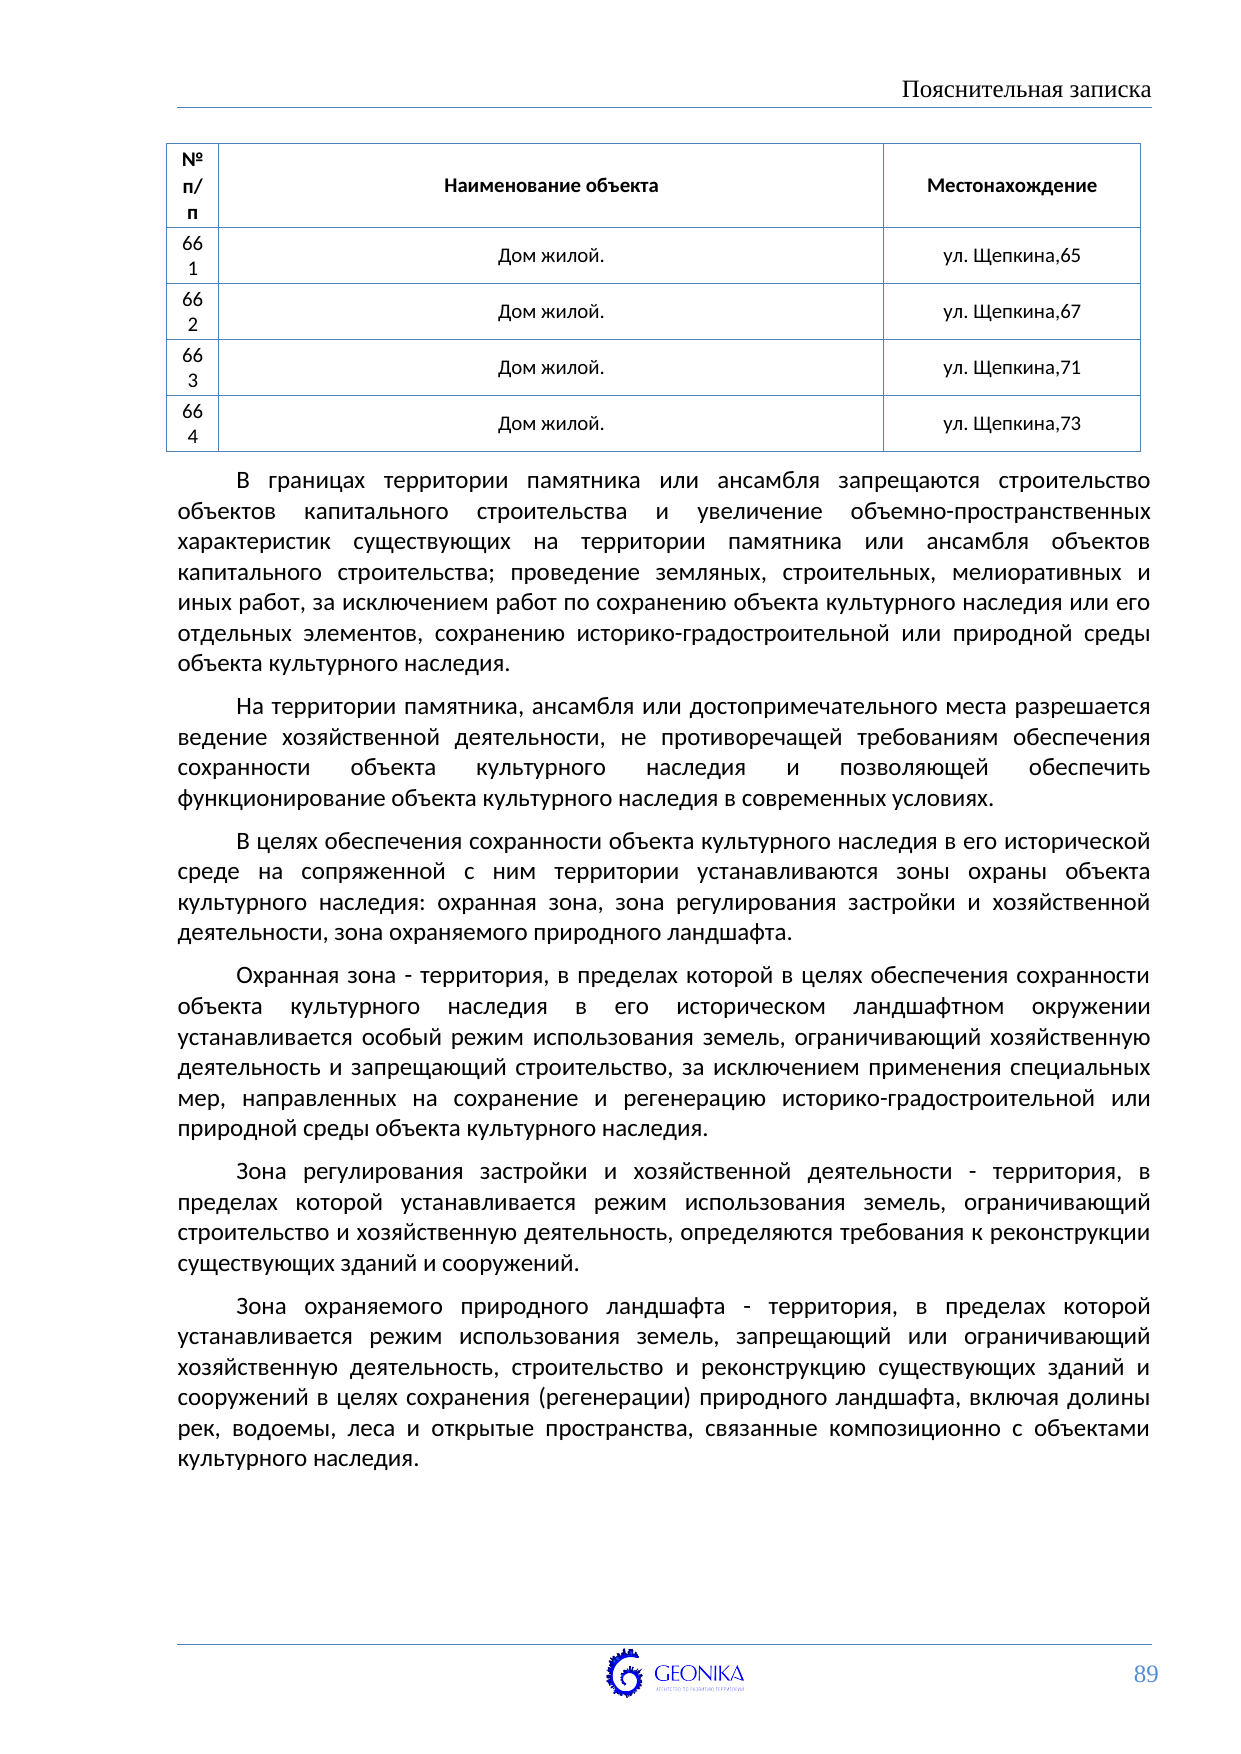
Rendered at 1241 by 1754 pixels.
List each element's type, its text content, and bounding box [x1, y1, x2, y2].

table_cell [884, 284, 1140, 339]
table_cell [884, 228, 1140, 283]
picture [603, 1645, 749, 1702]
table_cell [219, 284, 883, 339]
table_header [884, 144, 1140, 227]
text В целях обеспечения сохранности объекта культурного наследия в его исторической среде на сопряженной с ним территории устанавливаются зоны охраны объекта культурного наследия: охранная зона, зона регулирования застройки и хозяйственной деятельности, зона охраняемого природного ландшафта. [177, 825, 1152, 947]
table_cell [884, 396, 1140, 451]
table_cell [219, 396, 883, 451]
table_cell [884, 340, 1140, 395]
text Зона охраняемого природного ландшафта - территория, в пределах которой устанавливается режим использования земель, запрещающий или ограничивающий хозяйственную деятельность, строительство и реконструкцию существующих зданий и сооружений в целях сохранения (регенерации) природного ландшафта, включая долины рек, водоемы, леса и открытые пространства, связанные композиционно с объектами культурного наследия. [177, 1290, 1152, 1473]
text В границах территории памятника или ансамбля запрещаются строительство объектов капитального строительства и увеличение объемно-пространственных характеристик существующих на территории памятника или ансамбля объектов капитального строительства; проведение земляных, строительных, мелиоративных и иных работ, за исключением работ по сохранению объекта культурного наследия или его отдельных элементов, сохранению историко-градостроительной или природной среды объекта культурного наследия. [177, 464, 1152, 678]
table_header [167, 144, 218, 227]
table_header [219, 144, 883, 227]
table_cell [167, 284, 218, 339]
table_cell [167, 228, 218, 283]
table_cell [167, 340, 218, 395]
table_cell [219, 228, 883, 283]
text На территории памятника, ансамбля или достопримечательного места разрешается ведение хозяйственной деятельности, не противоречащей требованиям обеспечения сохранности объекта культурного наследия и позволяющей обеспечить функционирование объекта культурного наследия в современных условиях. [177, 690, 1152, 812]
text Охранная зона - территория, в пределах которой в целях обеспечения сохранности объекта культурного наследия в его историческом ландшафтном окружении устанавливается особый режим использования земель, ограничивающий хозяйственную деятельность и запрещающий строительство, за исключением применения специальных мер, направленных на сохранение и регенерацию историко-градостроительной или природной среды объекта культурного наследия. [177, 959, 1152, 1143]
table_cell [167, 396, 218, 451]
text Зона регулирования застройки и хозяйственной деятельности - территория, в пределах которой устанавливается режим использования земель, ограничивающий строительство и хозяйственную деятельность, определяются требования к реконструкции существующих зданий и сооружений. [177, 1155, 1152, 1277]
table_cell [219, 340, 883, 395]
